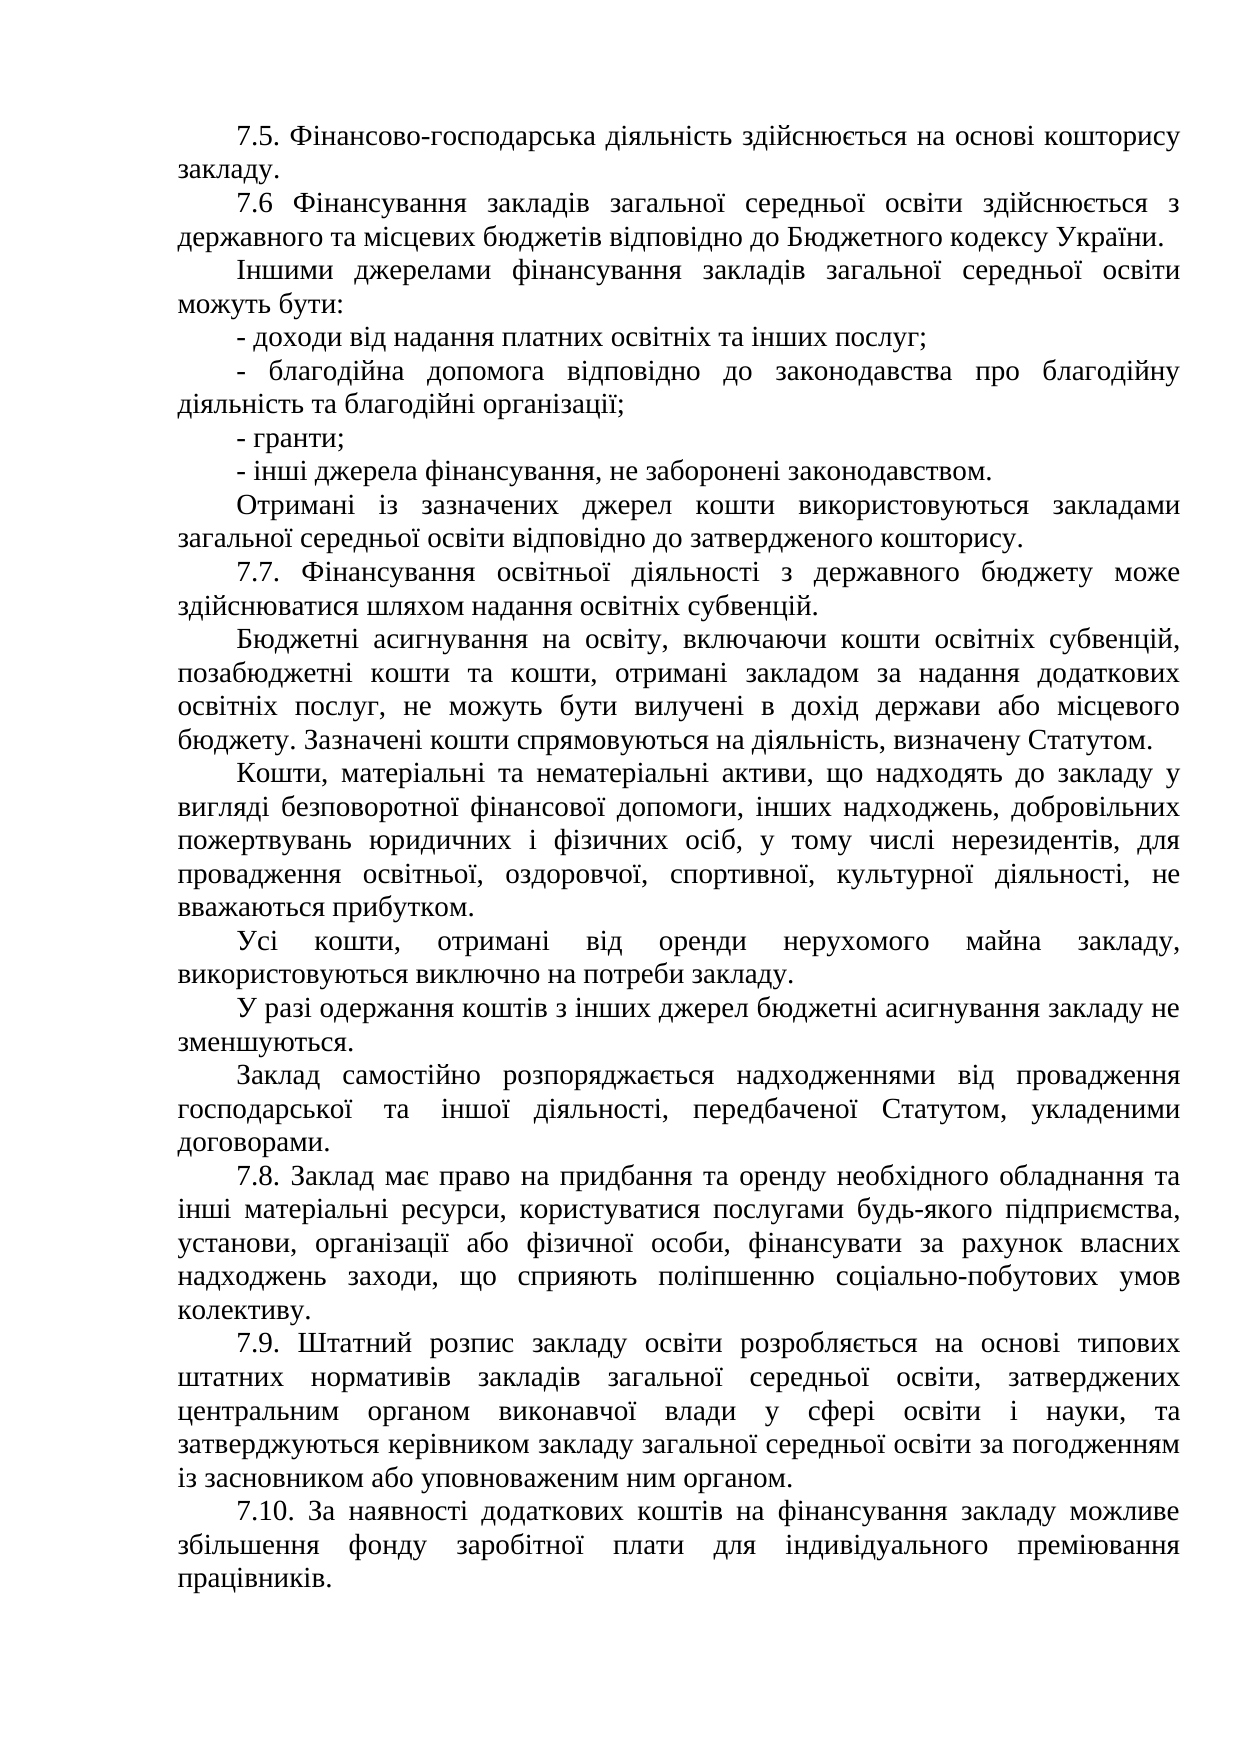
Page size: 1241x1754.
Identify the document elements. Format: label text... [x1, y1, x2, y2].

text Бюджетні асигнування на освіту, включаючи кошти освітніх субвенцій, позабюджетні кошти та кошти, отримані закладом за надання додаткових освітніх послуг, не можуть бути вилучені в дохід держави або місцевого бюджету. Зазначені кошти спрямовуються на діяльність, визначену Статутом. [177, 621, 1181, 755]
text 7.9. Штатний розпис закладу освіти розробляється на основі типових штатних нормативів закладів загальної середньої освіти, затверджених центральним органом виконавчої влади у сфері освіти і науки, та затверджуються керівником закладу загальної середньої освіти за погодженням із засновником або уповноваженим ним органом. [177, 1326, 1181, 1493]
text Кошти, матеріальні та нематеріальні активи, що надходять до закладу у вигляді безповоротної фінансової допомоги, інших надходжень, добровільних пожертвувань юридичних і фізичних осіб, у тому числі нерезидентів, для провадження освітньої, оздоровчої, спортивної, культурної діяльності, не вважаються прибутком. [177, 755, 1181, 923]
text Отримані із зазначених джерел кошти використовуються закладами загальної середньої освіти відповідно до затвердженого кошторису. [177, 487, 1181, 554]
text - інші джерела фінансування, не заборонені законодавством. [177, 453, 1181, 487]
text 7.7. Фінансування освітньої діяльності з державного бюджету може здійснюватися шляхом надання освітніх субвенцій. [177, 554, 1181, 621]
text 7.5. Фінансово-господарська діяльність здійснюється на основі кошторису закладу. [177, 118, 1181, 185]
text - благодійна допомога відповідно до законодавства про благодійну діяльність та благодійні організації; [177, 353, 1181, 420]
text Іншими джерелами фінансування закладів загальної середньої освіти можуть бути: [177, 252, 1181, 319]
text - доходи від надання платних освітніх та інших послуг; [177, 319, 1181, 353]
text - гранти; [177, 420, 1181, 453]
text 7.6 Фінансування закладів загальної середньої освіти здійснюється з державного та місцевих бюджетів відповідно до Бюджетного кодексу України. [177, 185, 1181, 252]
text У разі одержання коштів з інших джерел бюджетні асигнування закладу не зменшуються. [177, 990, 1181, 1057]
text 7.10. За наявності додаткових коштів на фінансування закладу можливе збільшення фонду заробітної плати для індивідуального преміювання працівників. [177, 1493, 1181, 1594]
text Усі кошти, отримані від оренди нерухомого майна закладу, використовуються виключно на потреби закладу. [177, 923, 1181, 990]
text 7.8. Заклад має право на придбання та оренду необхідного обладнання та інші матеріальні ресурси, користуватися послугами будь-якого підприємства, установи, організації або фізичної особи, фінансувати за рахунок власних надходжень заходи, що сприяють поліпшенню соціально-побутових умов колективу. [177, 1158, 1181, 1326]
text Заклад самостійно розпоряджається надходженнями від провадження господарської та іншої діяльності, передбаченої Статутом, укладеними договорами. [177, 1057, 1181, 1158]
